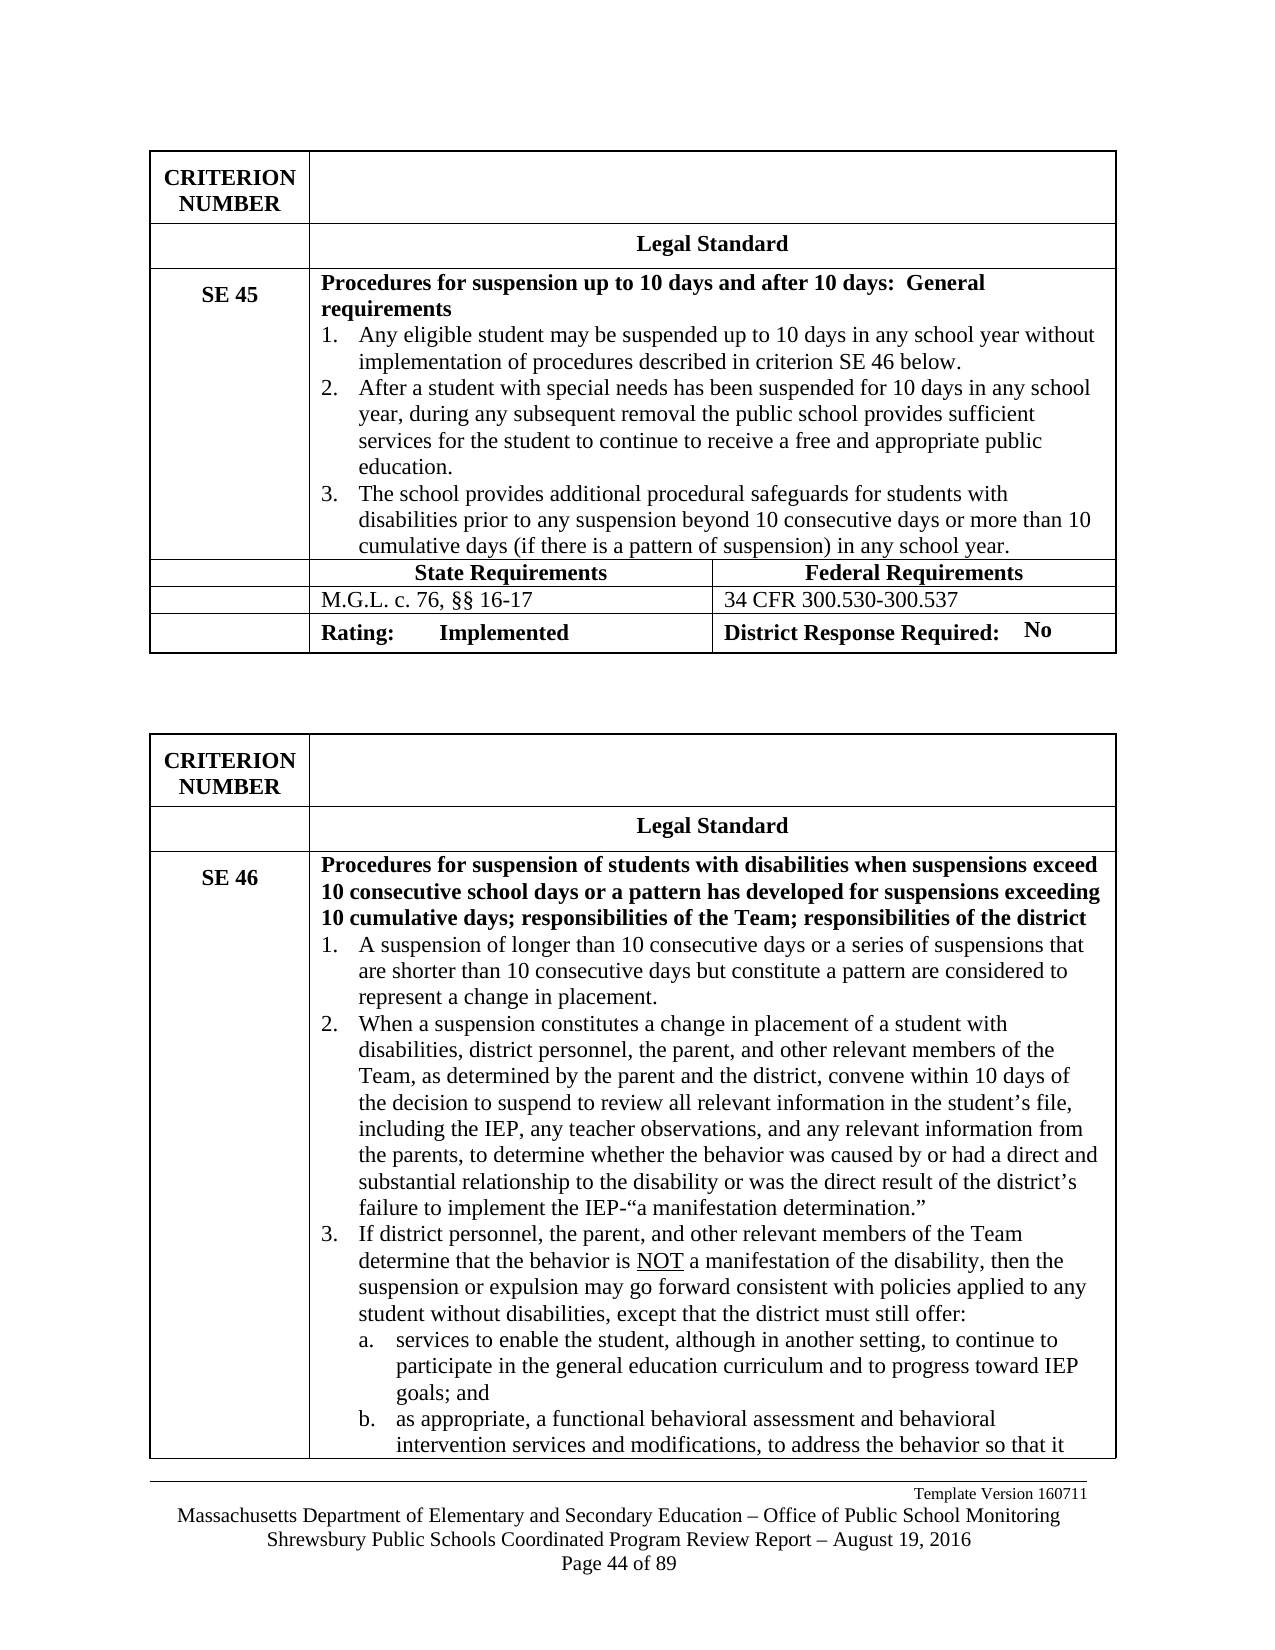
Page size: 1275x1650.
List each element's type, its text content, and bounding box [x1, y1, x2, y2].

table_cell [151, 224, 309, 268]
table_cell SE 45 [151, 269, 309, 559]
table_cell Federal Requirements [713, 560, 1115, 586]
table_cell Rating: [310, 614, 422, 652]
table_cell [151, 614, 309, 652]
table_header CRITERION NUMBER [151, 152, 309, 223]
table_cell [310, 852, 1115, 1458]
table_cell District Response Required: [713, 614, 1012, 652]
table_header [310, 735, 1115, 806]
table_cell Legal Standard [310, 807, 1115, 851]
table_cell [151, 807, 309, 851]
table_header CRITERION NUMBER [151, 735, 309, 806]
table_cell Procedures for suspension up to 10 days and after 10 days: General requirements Any eligible student may be suspended up to 10 days in any school year without implementation of procedures described in criterion SE 46 below. After a student with special needs has been suspended for 10 days in any school year, during any subsequent removal the public school provides sufficient services for the student to continue to receive a free and appropriate public education. The school provides additional procedural safeguards for students with disabilities prior to any suspension beyond 10 consecutive days or more than 10 cumulative days (if there is a pattern of suspension) in any school year. [310, 269, 1115, 559]
table_cell No [1013, 614, 1115, 652]
table_cell [151, 560, 309, 586]
table_cell State Requirements [310, 560, 712, 586]
table_cell M.G.L. c. 76, §§ 16-17 [310, 587, 712, 612]
table_cell 34 CFR 300.530-300.537 [713, 587, 1115, 612]
table_cell SE 46 [151, 852, 309, 1458]
table_header [310, 152, 1115, 223]
table_cell Implemented [422, 614, 712, 652]
table_cell Legal Standard [310, 224, 1115, 268]
table_cell [151, 587, 309, 612]
